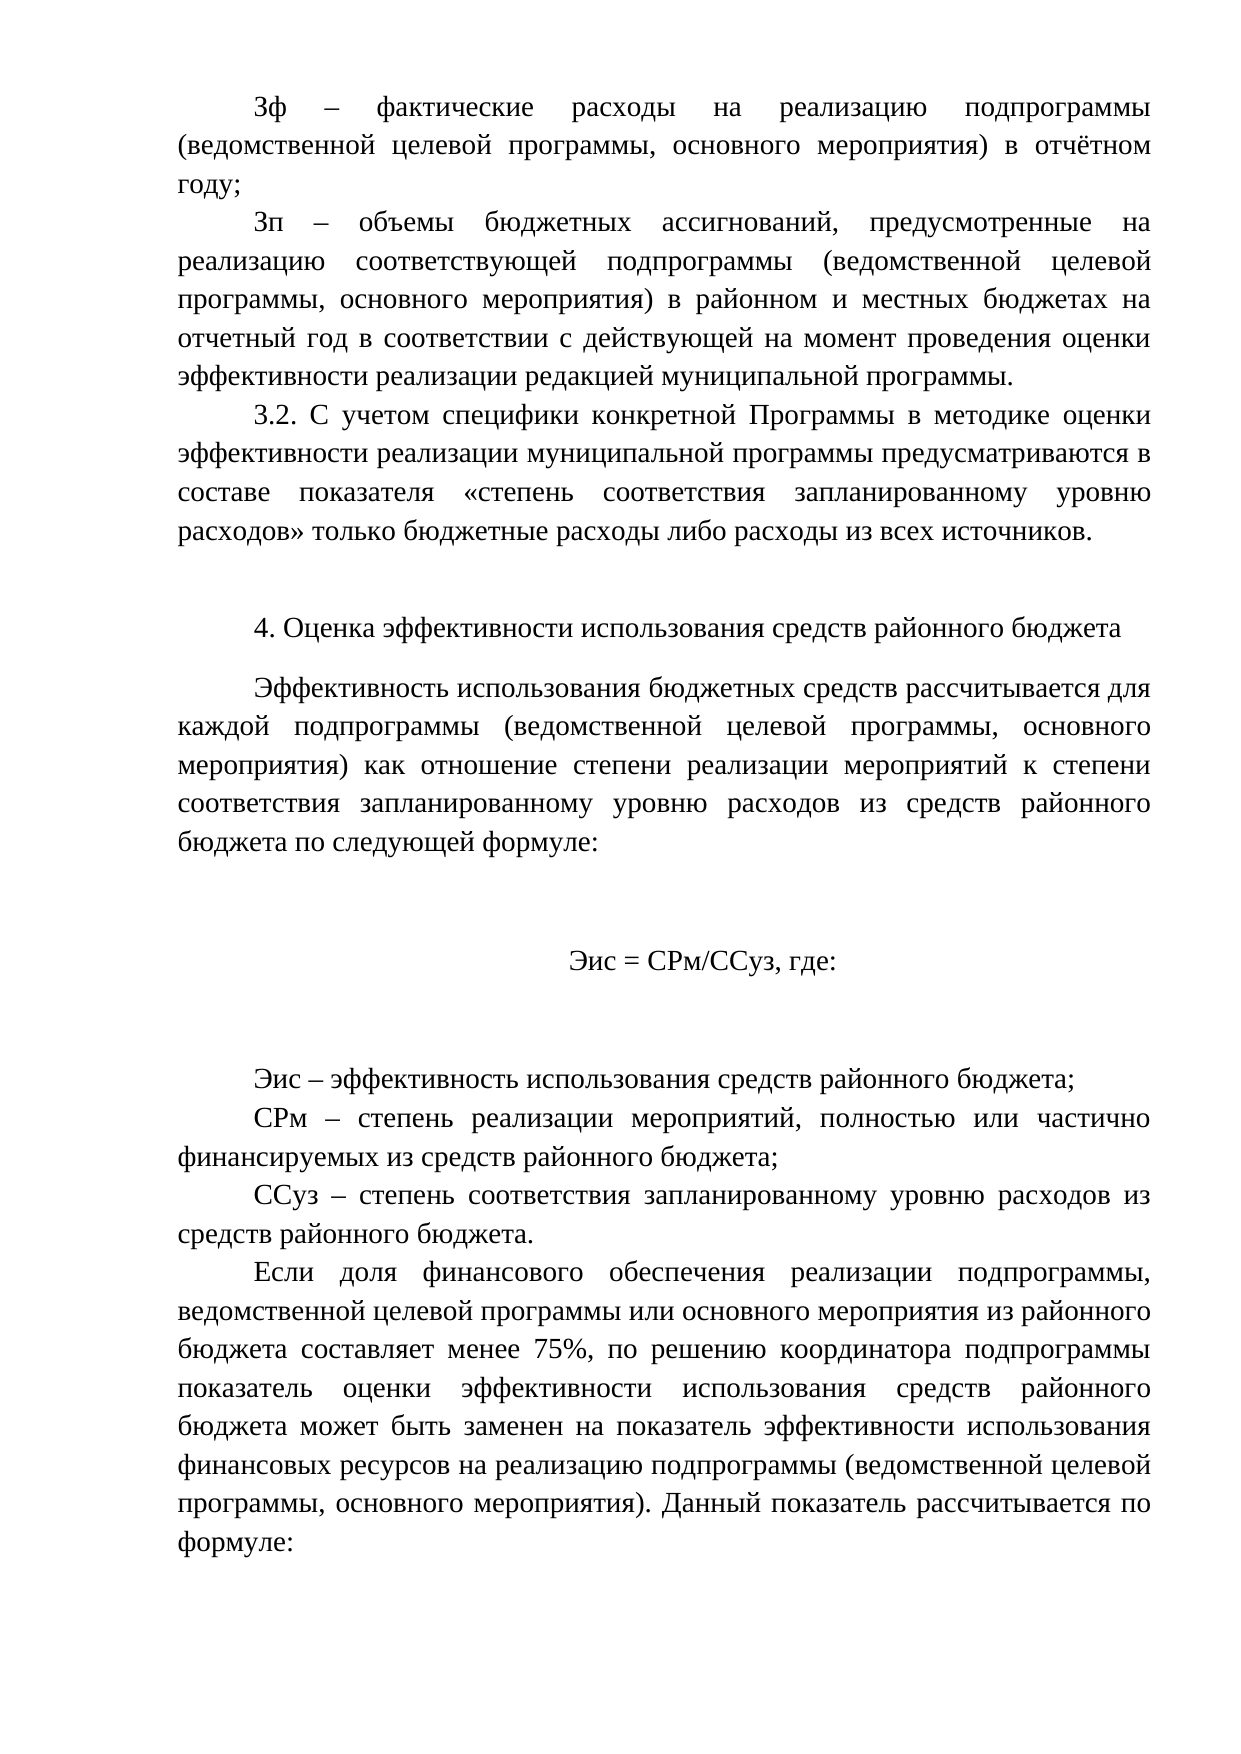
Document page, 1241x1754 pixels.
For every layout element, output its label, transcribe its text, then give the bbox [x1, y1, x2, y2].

text Эис = СРм/ССуз, где: [177, 943, 1152, 976]
text 4. Оценка эффективности использования средств районного бюджета [177, 611, 1152, 644]
text ССуз – степень соответствия запланированному уровню расходов из средств районного бюджета. [177, 1177, 1152, 1249]
text Зф – фактические расходы на реализацию подпрограммы (ведомственной целевой программы, основного мероприятия) в отчётном году; [177, 89, 1152, 199]
text Эффективность использования бюджетных средств рассчитывается для каждой подпрограммы (ведомственной целевой программы, основного мероприятия) как отношение степени реализации мероприятий к степени соответствия запланированному уровню расходов из средств районного бюджета по следующей формуле: [177, 670, 1152, 858]
text Зп – объемы бюджетных ассигнований, предусмотренные на реализацию соответствующей подпрограммы (ведомственной целевой программы, основного мероприятия) в районном и местных бюджетах на отчетный год в соответствии с действующей на момент проведения оценки эффективности реализации редакцией муниципальной программы. [177, 204, 1152, 392]
text 3.2. С учетом специфики конкретной Программы в методике оценки эффективности реализации муниципальной программы предусматриваются в составе показателя «степень соответствия запланированному уровню расходов» только бюджетные расходы либо расходы из всех источников. [177, 397, 1152, 546]
text Если доля финансового обеспечения реализации подпрограммы, ведомственной целевой программы или основного мероприятия из районного бюджета составляет менее 75%, по решению координатора подпрограммы показатель оценки эффективности использования средств районного бюджета может быть заменен на показатель эффективности использования финансовых ресурсов на реализацию подпрограммы (ведомственной целевой программы, основного мероприятия). Данный показатель рассчитывается по формуле: [177, 1254, 1152, 1558]
text СРм – степень реализации мероприятий, полностью или частично финансируемых из средств районного бюджета; [177, 1100, 1152, 1172]
text Эис – эффективность использования средств районного бюджета; [177, 1062, 1152, 1095]
